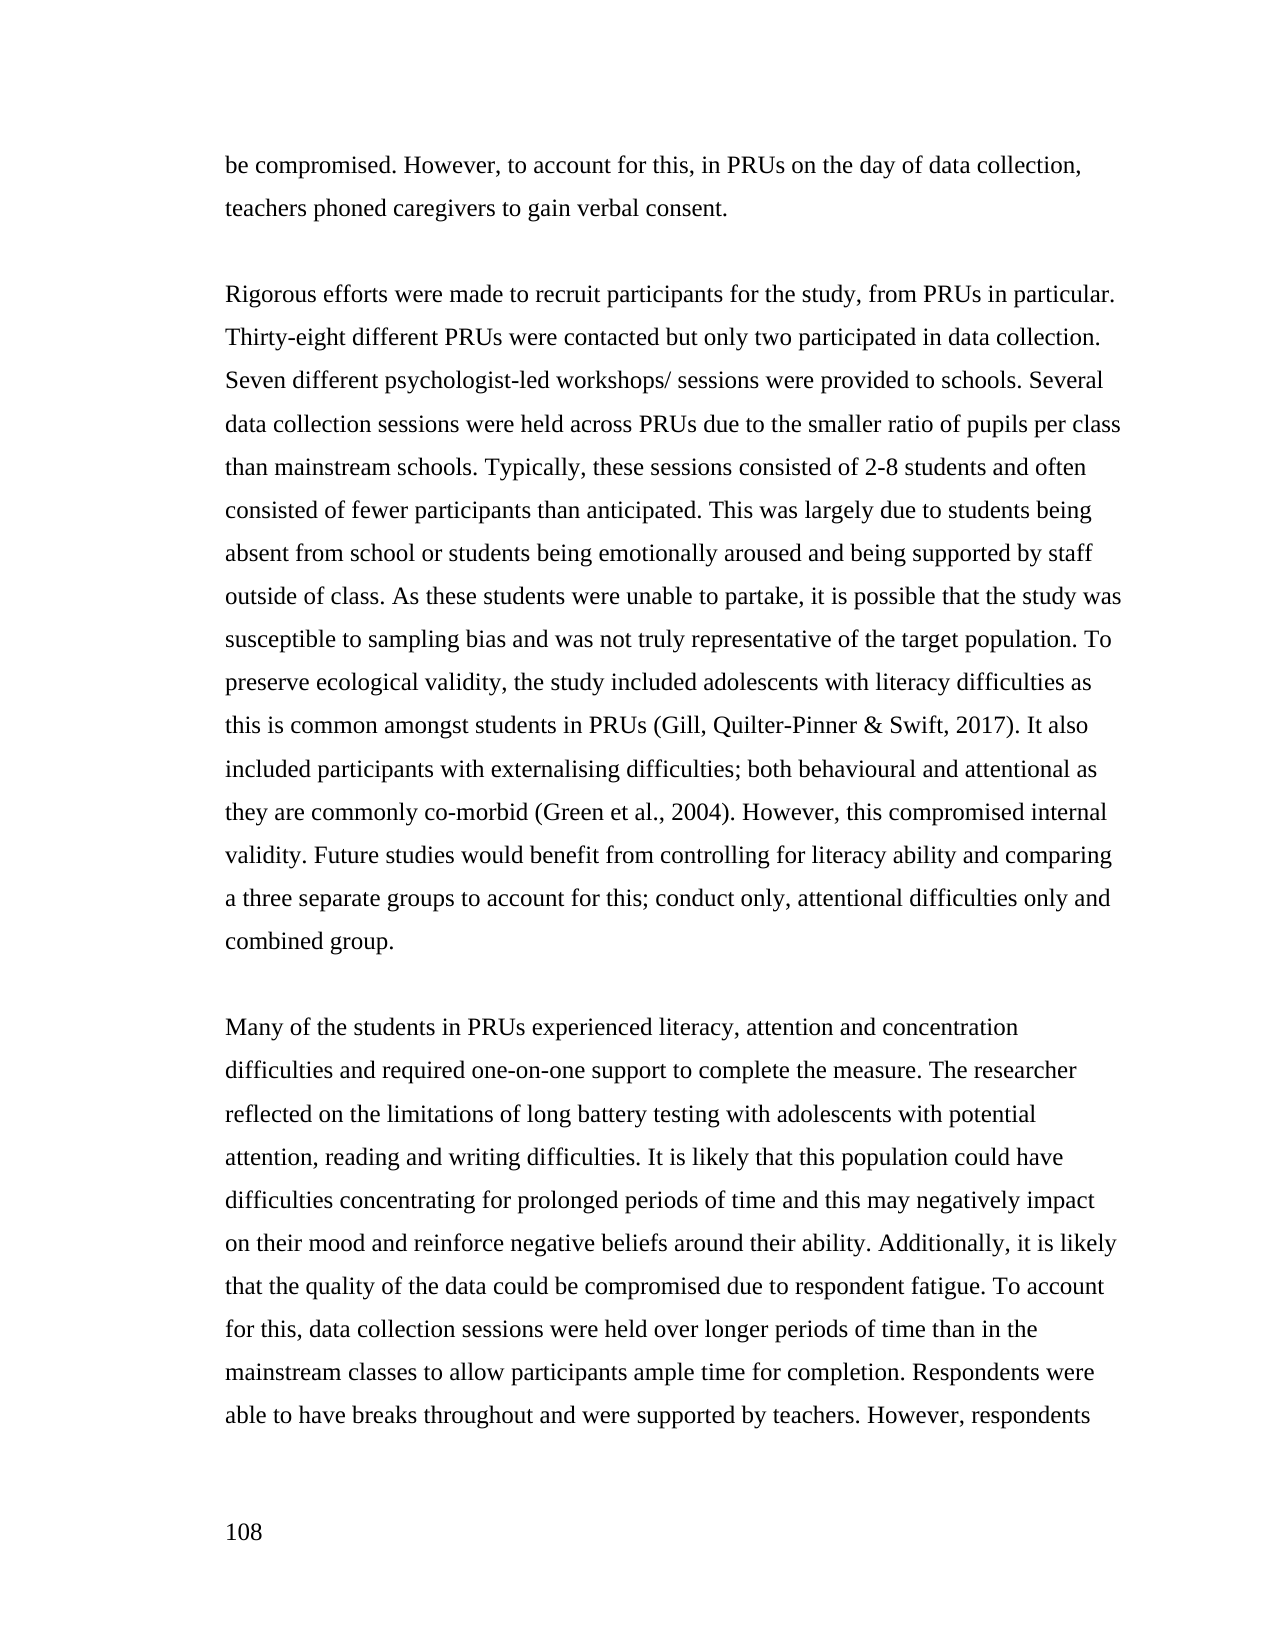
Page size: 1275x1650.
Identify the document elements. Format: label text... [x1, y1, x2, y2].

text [225, 1012, 1125, 1429]
text Rigorous efforts were made to recruit participants for the study, from PRUs in particular. Thirty-eight different PRUs were contacted but only two participated in data collection. Seven different psychologist-led workshops/ sessions were provided to schools. Several data collection sessions were held across PRUs due to the smaller ratio of pupils per class than mainstream schools. Typically, these sessions consisted of 2-8 students and often consisted of fewer participants than anticipated. This was largely due to students being absent from school or students being emotionally aroused and being supported by staff outside of class. As these students were unable to partake, it is possible that the study was susceptible to sampling bias and was not truly representative of the target population. To preserve ecological validity, the study included adolescents with literacy difficulties as this is common amongst students in PRUs (Gill, Quilter-Pinner & Swift, 2017). It also included participants with externalising difficulties; both behavioural and attentional as they are commonly co-morbid (Green et al., 2004). However, this compromised internal validity. Future studies would benefit from controlling for literacy ability and comparing a three separate groups to account for this; conduct only, attentional difficulties only and combined group. [225, 279, 1125, 955]
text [225, 150, 1125, 222]
